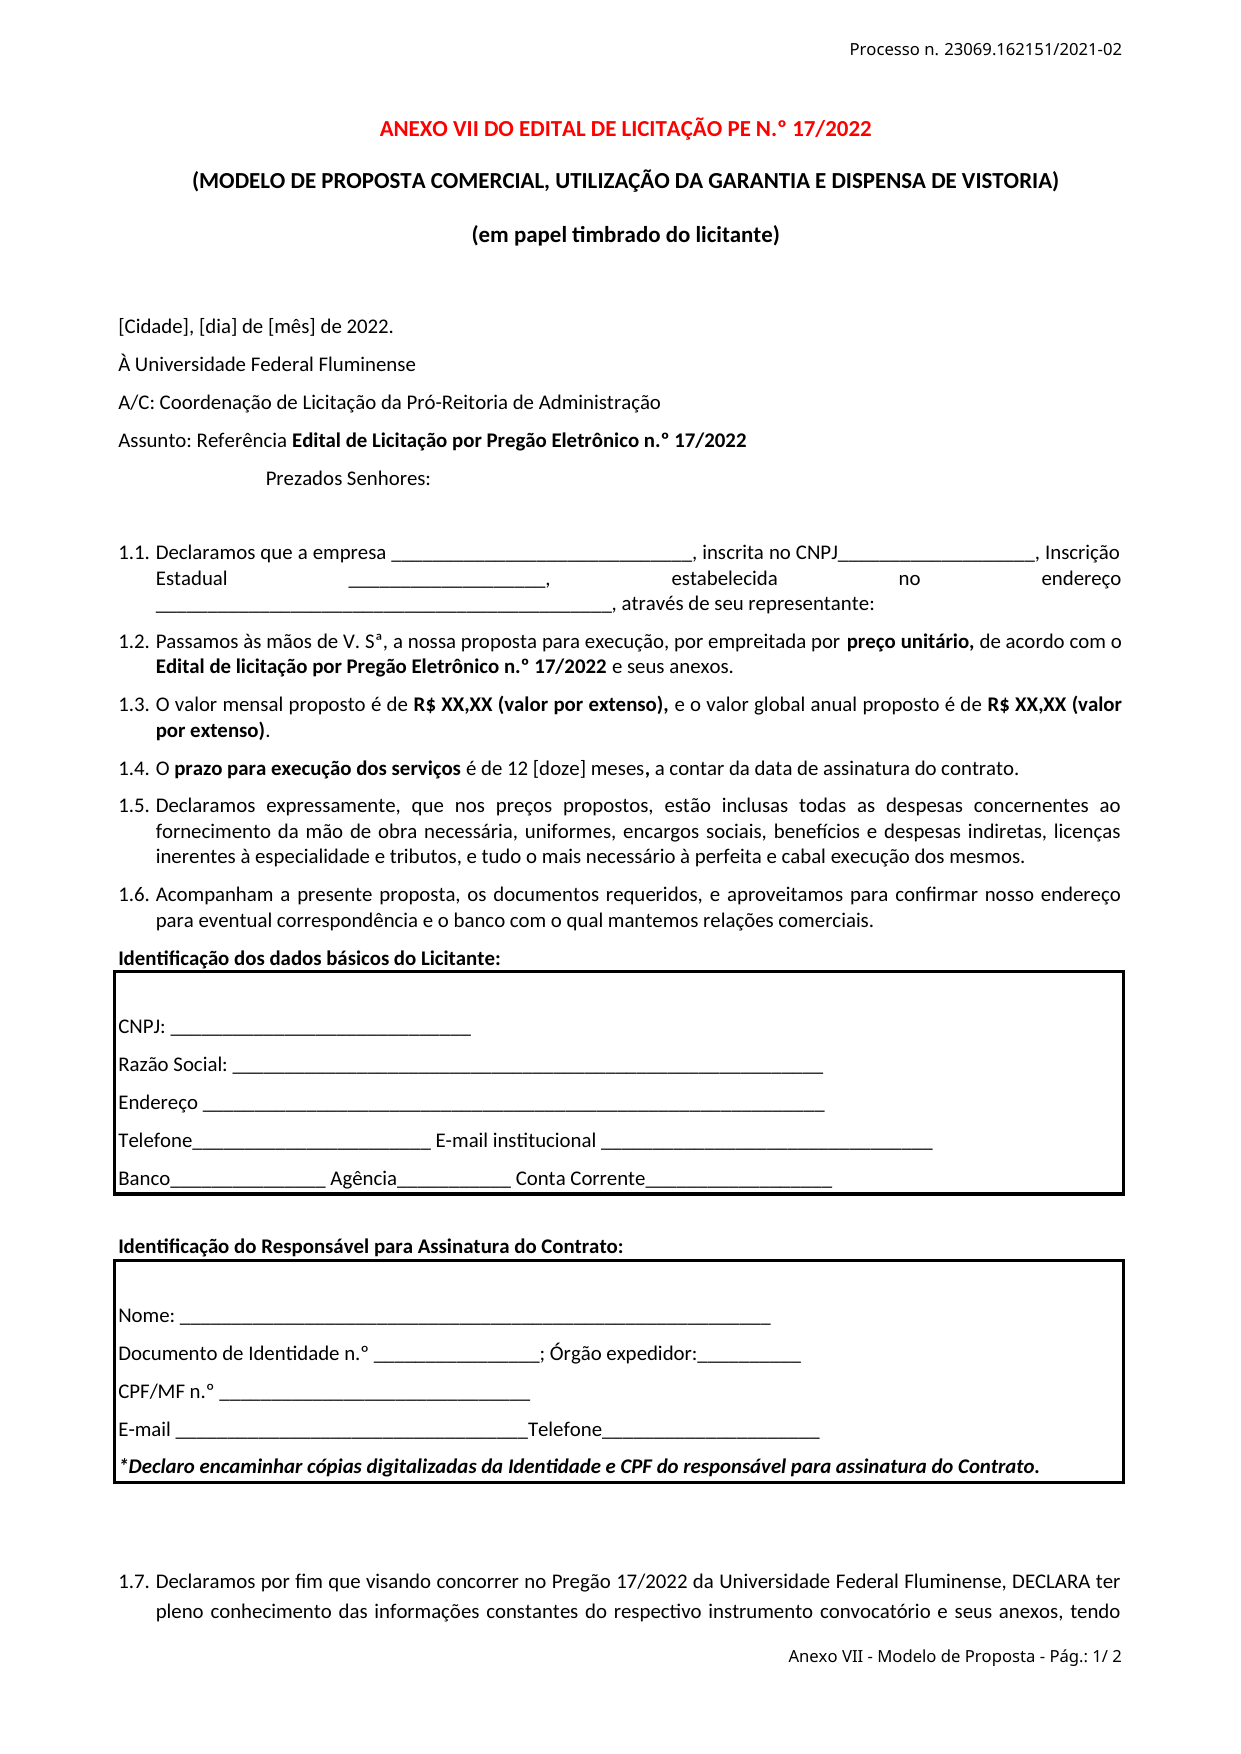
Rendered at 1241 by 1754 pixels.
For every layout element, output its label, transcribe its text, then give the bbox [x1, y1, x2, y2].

text Documento de Identidade n.º ________________; Órgão expedidor:__________ [116, 1335, 1122, 1365]
text Prezados Senhores: [118, 465, 1122, 490]
text [Cidade], [dia] de [mês] de 2022. [118, 313, 1122, 339]
text CPF/MF n.º ______________________________ [116, 1373, 1122, 1403]
list Passamos às mãos de V. Sª, a nossa proposta para execução, por empreitada por preço unitário, de acordo com o Edital de licitação por Pregão Eletrônico n.º 17/2022 e seus anexos. [118, 628, 1122, 679]
text Telefone_______________________ E-mail institucional ________________________________ [116, 1122, 1122, 1152]
text E-mail __________________________________Telefone_____________________ [116, 1411, 1122, 1441]
title (em papel timbrado do licitante) [118, 220, 1133, 248]
list Declaramos que a empresa _____________________________, inscrita no CNPJ___________________, Inscrição Estadual ___________________, estabelecida no endereço ____________________________________________, através de seu representante: [118, 539, 1122, 616]
text Identificação do Responsável para Assinatura do Contrato: [118, 1233, 1122, 1259]
text Razão Social: _________________________________________________________ [116, 1046, 1122, 1077]
list O valor mensal proposto é de R$ XX,XX (valor por extenso), e o valor global anual proposto é de R$ XX,XX (valor por extenso). [118, 691, 1122, 742]
text A/C: Coordenação de Licitação da Pró-Reitoria de Administração [118, 389, 1122, 414]
text *Declaro encaminhar cópias digitalizadas da Identidade e CPF do responsável para assinatura do Contrato. [116, 1448, 1122, 1481]
text À Universidade Federal Fluminense [118, 351, 1122, 377]
list Declaramos expressamente, que nos preços propostos, estão inclusas todas as despesas concernentes ao fornecimento da mão de obra necessária, uniformes, encargos sociais, benefícios e despesas indiretas, licenças inerentes à especialidade e tributos, e tudo o mais necessário à perfeita e cabal execução dos mesmos. [118, 793, 1122, 869]
list Acompanham a presente proposta, os documentos requeridos, e aproveitamos para confirmar nosso endereço para eventual correspondência e o banco com o qual mantemos relações comerciais. [118, 881, 1122, 932]
text Banco_______________ Agência___________ Conta Corrente__________________ [116, 1160, 1122, 1192]
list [118, 1569, 1122, 1623]
list O prazo para execução dos serviços é de 12 [doze] meses, a contar da data de assinatura do contrato. [118, 755, 1122, 780]
title ANEXO VII DO EDITAL DE LICITAÇÃO PE N.º 17/2022 [118, 114, 1133, 142]
text Assunto: Referência Edital de Licitação por Pregão Eletrônico n.º 17/2022 [118, 427, 1122, 452]
text Nome: _________________________________________________________ [116, 1297, 1122, 1327]
text CNPJ: _____________________________ [116, 1008, 1122, 1039]
title (MODELO DE PROPOSTA COMERCIAL, UTILIZAÇÃO DA GARANTIA E DISPENSA DE VISTORIA) [118, 167, 1133, 195]
text Endereço ____________________________________________________________ [116, 1084, 1122, 1114]
text Identificação dos dados básicos do Licitante: [118, 945, 1122, 970]
